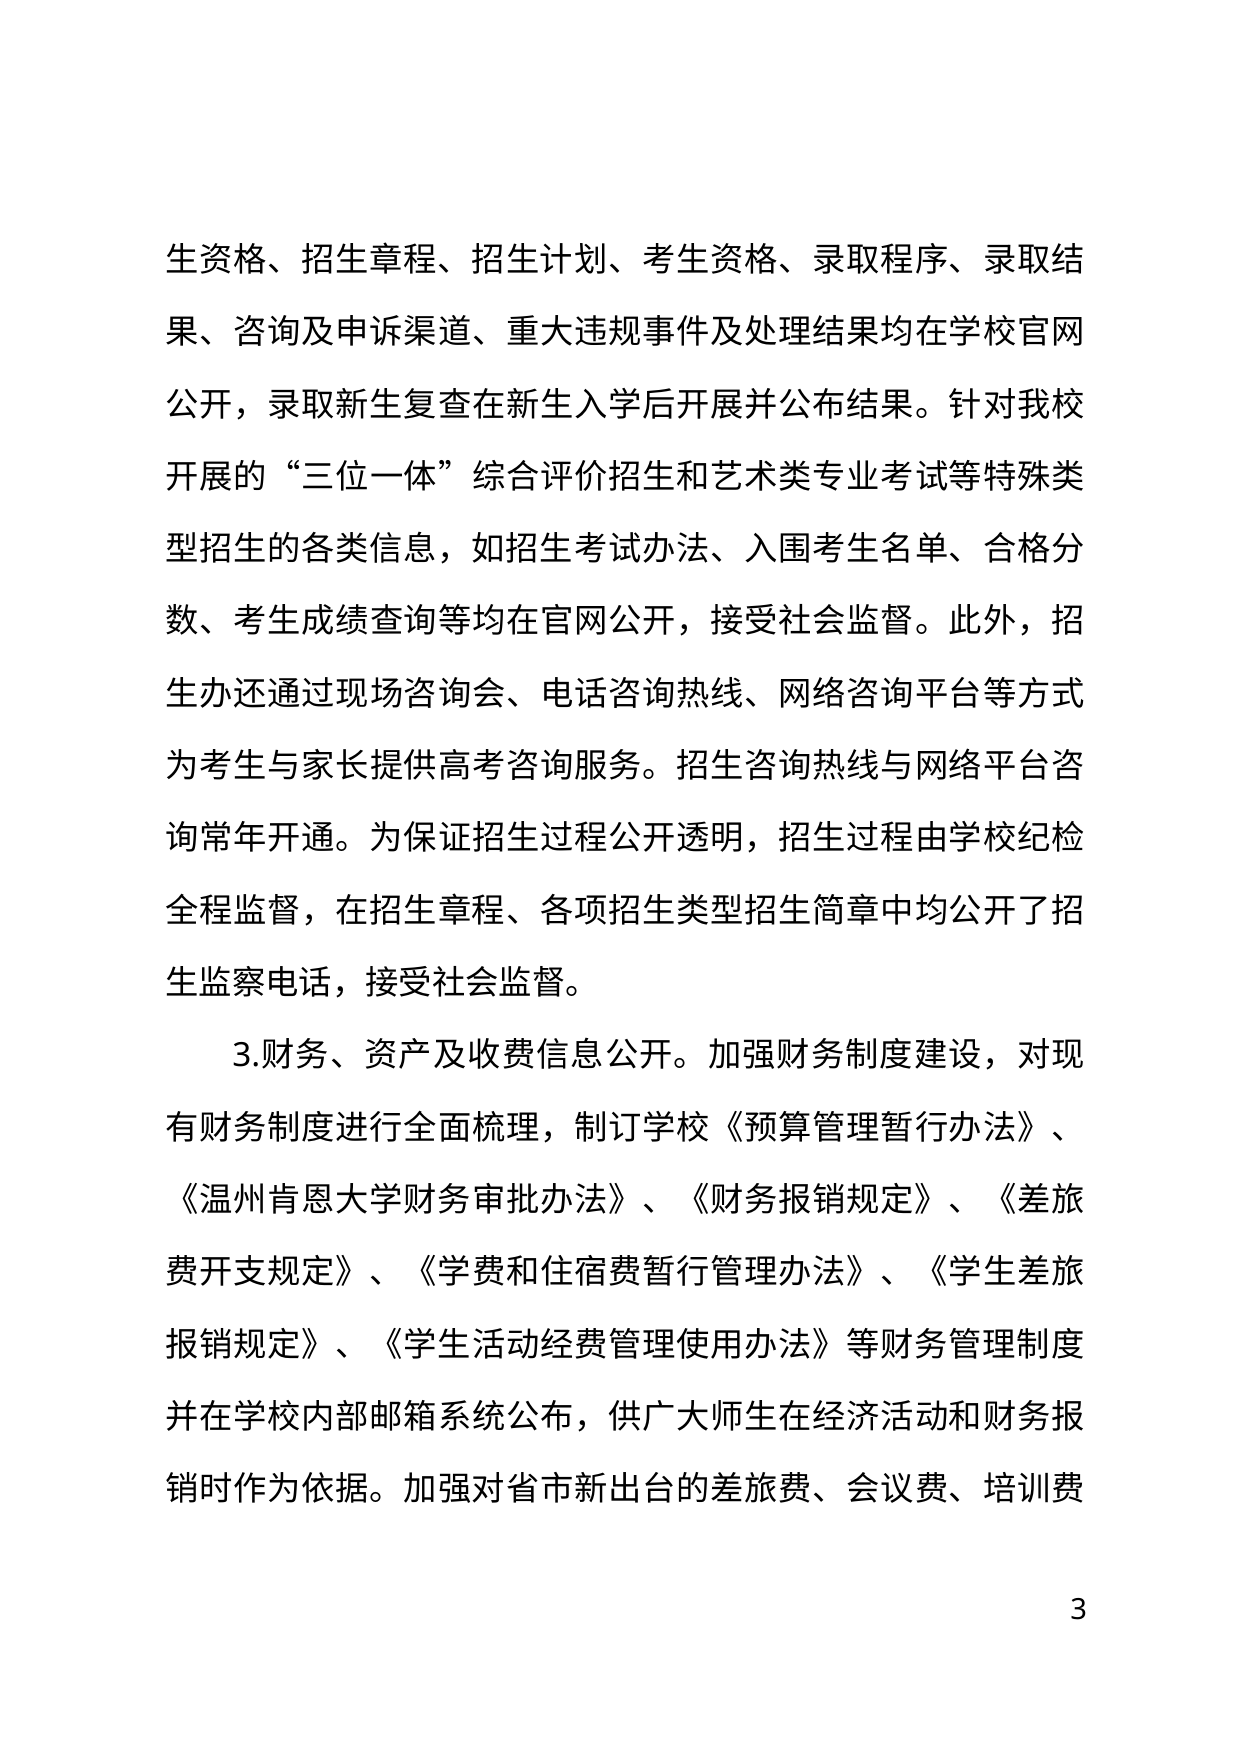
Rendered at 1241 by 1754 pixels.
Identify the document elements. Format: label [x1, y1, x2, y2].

text [165, 233, 1087, 1004]
text [165, 1028, 1087, 1510]
